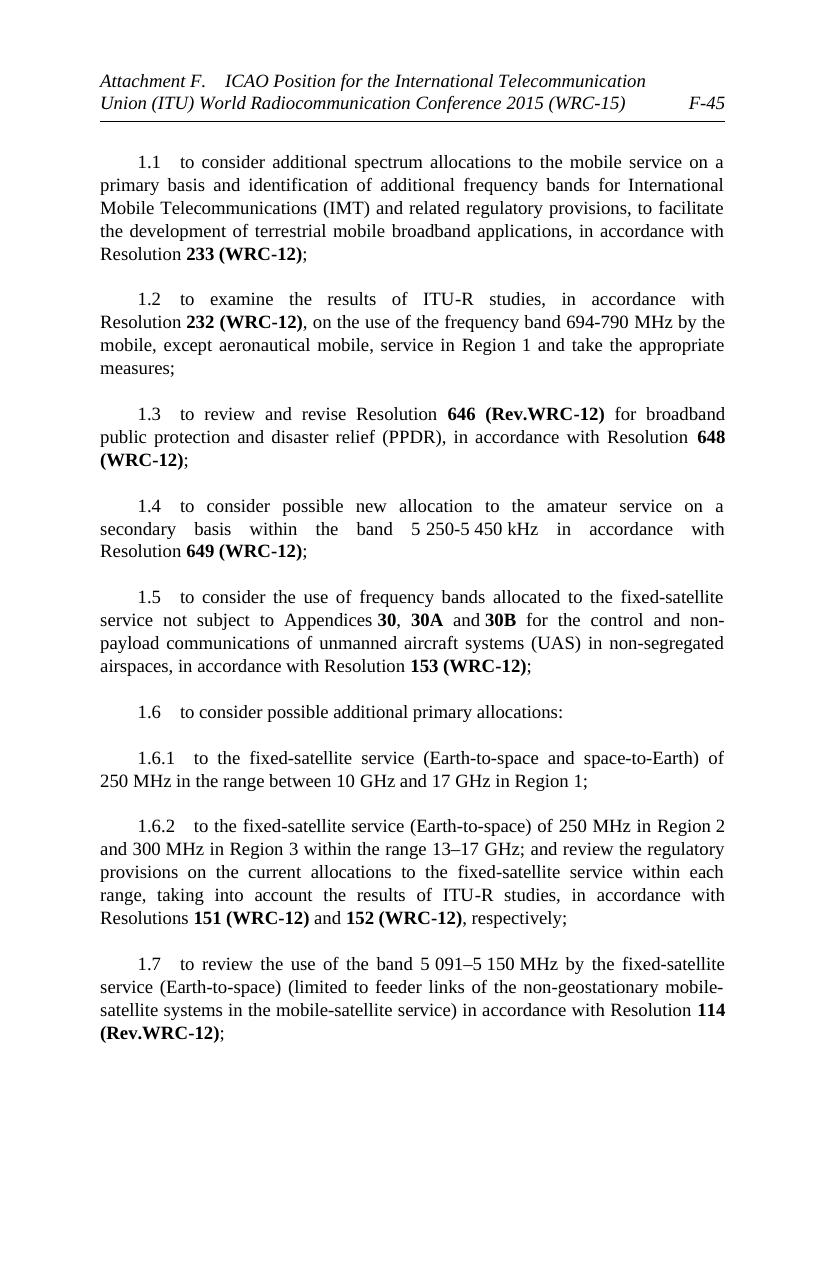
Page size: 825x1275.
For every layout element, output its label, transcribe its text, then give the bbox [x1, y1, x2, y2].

text 1.5 to consider the use of frequency bands allocated to the fixed-satellite service not subject to Appendices 30, 30A and 30B for the control and non-payload communications of unmanned aircraft systems (UAS) in non-segregated airspaces, in accordance with Resolution 153 (WRC-12); [100, 585, 725, 677]
text 1.6 to consider possible additional primary allocations: [100, 700, 725, 723]
text 1.4 to consider possible new allocation to the amateur service on a secondary basis within the band 5 250-5 450 kHz in accordance with Resolution 649 (WRC-12); [100, 494, 725, 562]
text 1.3 to review and revise Resolution 646 (Rev.WRC-12) for broadband public protection and disaster relief (PPDR), in accordance with Resolution 648 (WRC-12); [100, 402, 725, 471]
text 1.1 to consider additional spectrum allocations to the mobile service on a primary basis and identification of additional frequency bands for International Mobile Telecommunications (IMT) and related regulatory provisions, to facilitate the development of terrestrial mobile broadband applications, in accordance with Resolution 233 (WRC-12); [100, 150, 725, 264]
text 1.6.1 to the fixed-satellite service (Earth-to-space and space-to-Earth) of 250 MHz in the range between 10 GHz and 17 GHz in Region 1; [100, 746, 725, 792]
text 1.6.2 to the fixed-satellite service (Earth-to-space) of 250 MHz in Region 2 and 300 MHz in Region 3 within the range 13–17 GHz; and review the regulatory provisions on the current allocations to the fixed-satellite service within each range, taking into account the results of ITU-R studies, in accordance with Resolutions 151 (WRC-12) and 152 (WRC-12), respectively; [100, 814, 725, 929]
text 1.2 to examine the results of ITU-R studies, in accordance with Resolution 232 (WRC-12), on the use of the frequency band 694-790 MHz by the mobile, except aeronautical mobile, service in Region 1 and take the appropriate measures; [100, 287, 725, 379]
text 1.7 to review the use of the band 5 091–5 150 MHz by the fixed-satellite service (Earth-to-space) (limited to feeder links of the non-geostationary mobile-satellite systems in the mobile-satellite service) in accordance with Resolution 114 (Rev.WRC-12); [100, 952, 725, 1044]
